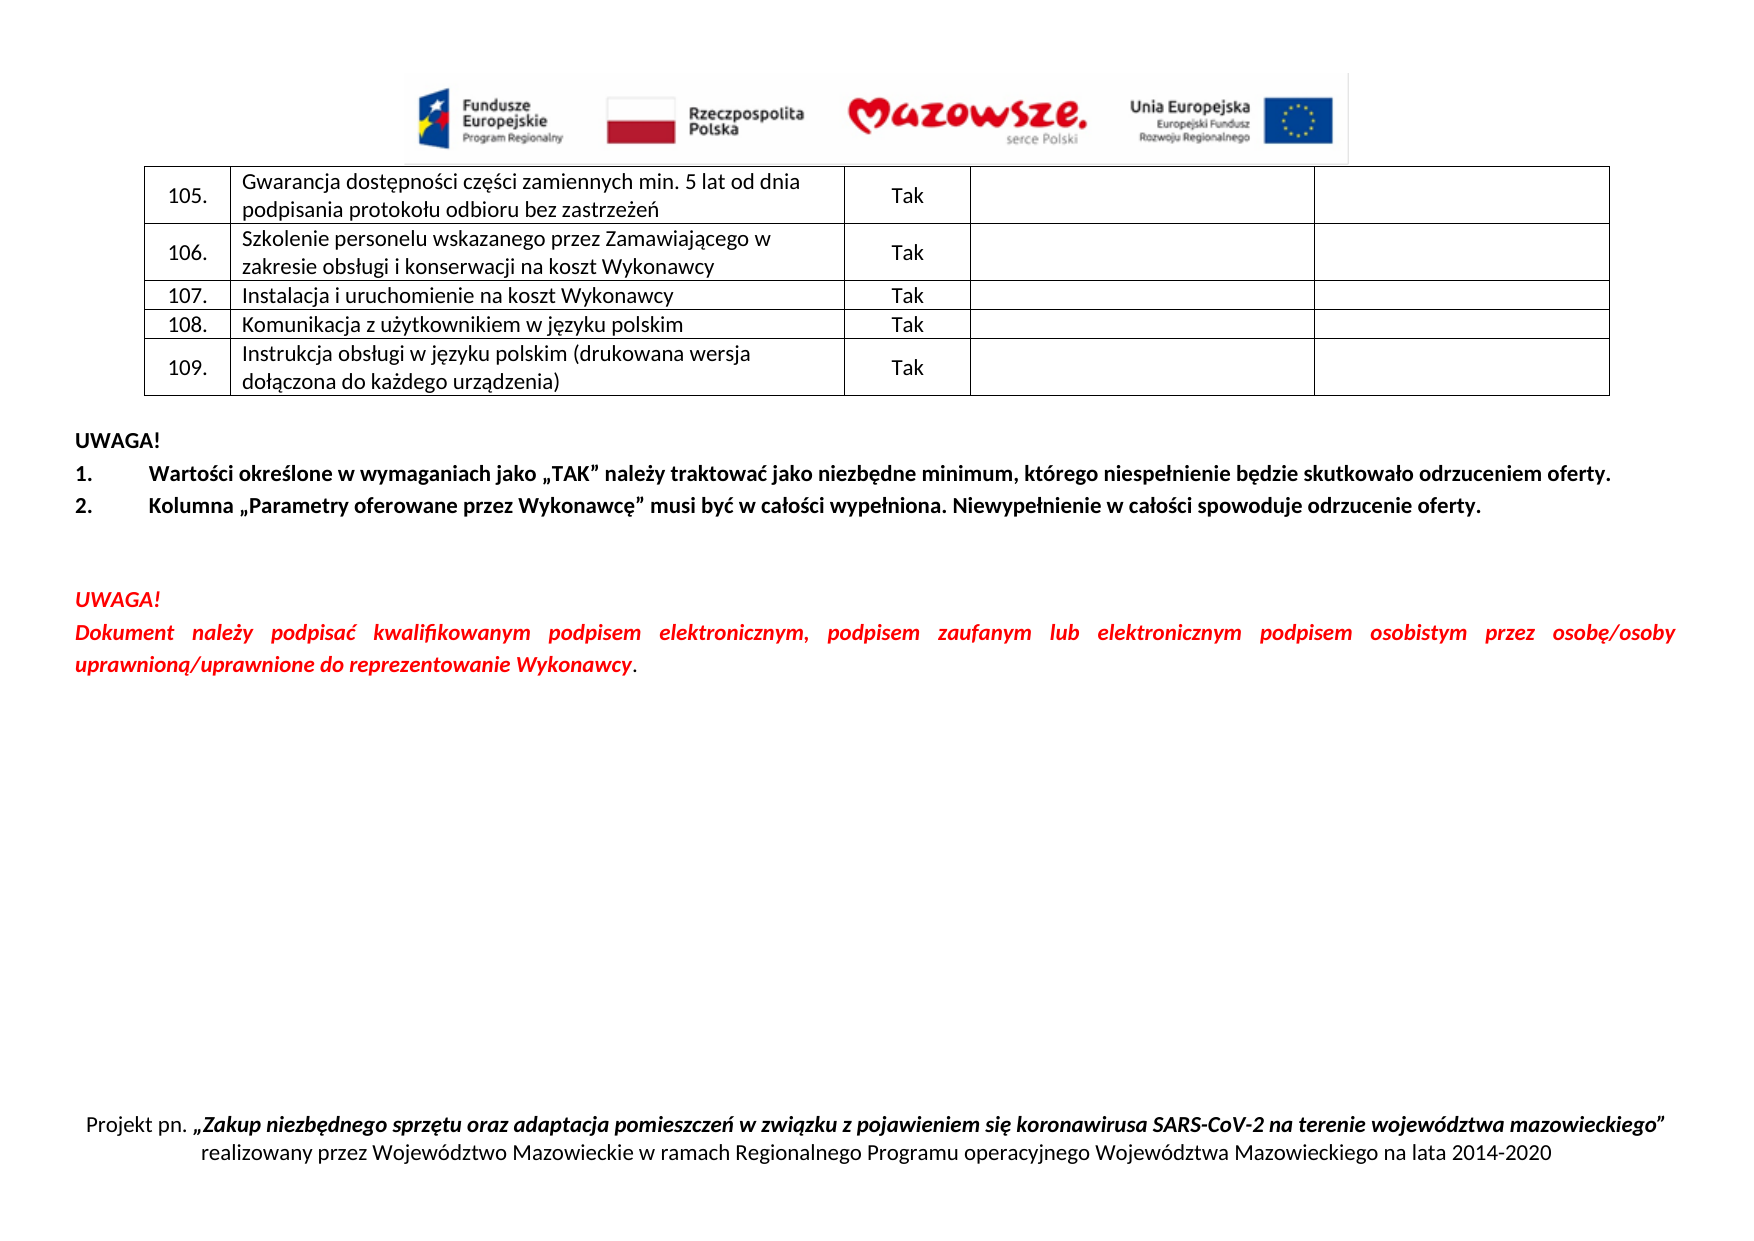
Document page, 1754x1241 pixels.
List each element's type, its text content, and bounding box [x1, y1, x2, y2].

table_cell Komunikacja z użytkownikiem w języku polskim [231, 310, 844, 338]
table_cell Gwarancja dostępności części zamiennych min. 5 lat od dnia podpisania protokołu odbioru bez zastrzeżeń [231, 167, 844, 223]
text UWAGA! [75, 586, 1679, 613]
table_cell Instalacja i uruchomienie na koszt Wykonawcy [231, 281, 844, 309]
table_cell [971, 339, 1314, 395]
table_cell Instrukcja obsługi w języku polskim (drukowana wersja dołączona do każdego urządzenia) [231, 339, 844, 395]
table_cell [971, 224, 1314, 280]
text 1. Wartości określone w wymaganiach jako „TAK” należy traktować jako niezbędne minimum, którego niespełnienie będzie skutkowało odrzuceniem oferty. [75, 459, 1679, 487]
table_cell [971, 310, 1314, 338]
table_cell [1315, 339, 1609, 395]
text UWAGA! [75, 427, 1679, 454]
table_cell Tak [845, 310, 970, 338]
table_cell 106. [145, 224, 230, 280]
table_cell Tak [845, 281, 970, 309]
table_cell [1315, 281, 1609, 309]
table_cell 105. [145, 167, 230, 223]
table_cell [971, 167, 1314, 223]
table_cell Tak [845, 339, 970, 395]
table_cell Tak [845, 167, 970, 223]
table_cell 108. [145, 310, 230, 338]
table_cell Tak [845, 224, 970, 280]
table_cell [971, 281, 1314, 309]
text 2. Kolumna „Parametry oferowane przez Wykonawcę” musi być w całości wypełniona. Niewypełnienie w całości spowoduje odrzucenie oferty. [75, 491, 1679, 551]
picture [404, 73, 1350, 166]
text Dokument należy podpisać kwalifikowanym podpisem elektronicznym, podpisem zaufanym lub elektronicznym podpisem osobistym przez osobę/osoby uprawnioną/uprawnione do reprezentowanie Wykonawcy. [75, 618, 1679, 678]
table_cell 109. [145, 339, 230, 395]
table_cell [1315, 310, 1609, 338]
table_cell Szkolenie personelu wskazanego przez Zamawiającego w zakresie obsługi i konserwacji na koszt Wykonawcy [231, 224, 844, 280]
table_cell [1315, 167, 1609, 223]
table_cell 107. [145, 281, 230, 309]
table_cell [1315, 224, 1609, 280]
